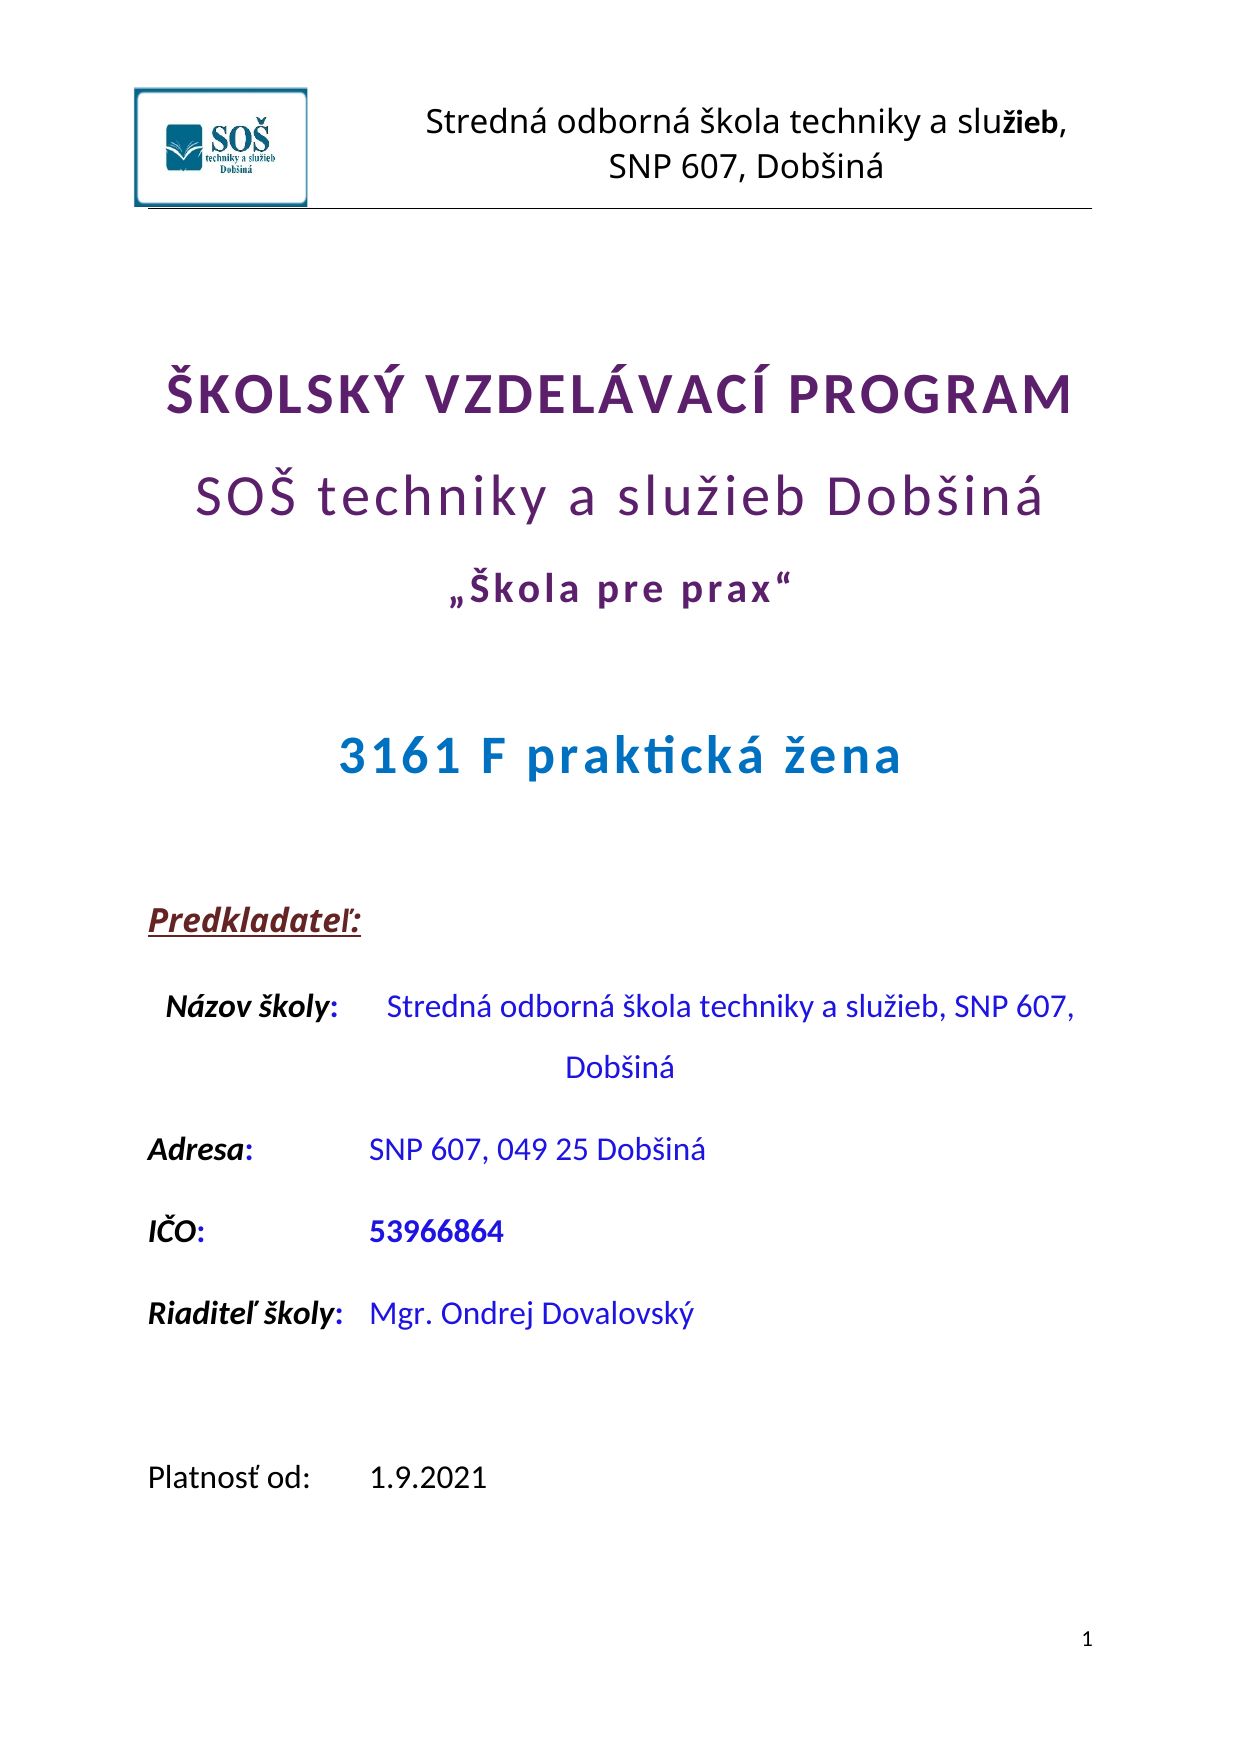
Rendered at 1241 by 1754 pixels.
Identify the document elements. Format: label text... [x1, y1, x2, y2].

picture [132, 87, 308, 206]
text IČO: 53966864 [148, 1200, 1092, 1241]
text „Škola pre prax“ [148, 552, 1092, 602]
text Predkladateľ: [148, 886, 1092, 932]
text Riaditeľ školy: Mgr. Ondrej Dovalovský [148, 1282, 1092, 1323]
text Stredná odborná škola techniky a služieb, [308, 87, 1092, 132]
text SOŠ techniky a služieb Dobšiná [148, 449, 1092, 520]
text Platnosť od: 1.9.2021 [148, 1446, 1092, 1486]
text Názov školy: Stredná odborná škola techniky a služieb, SNP 607, Dobšiná [148, 975, 1092, 1077]
text SNP 607, Dobšiná [308, 132, 1092, 178]
text Adresa: SNP 607, 049 25 Dobšiná [148, 1118, 1092, 1159]
text 3161 F praktická žena [148, 710, 1092, 776]
text ŠKOLSKÝ VZDELÁVACÍ PROGRAM [148, 346, 1092, 417]
